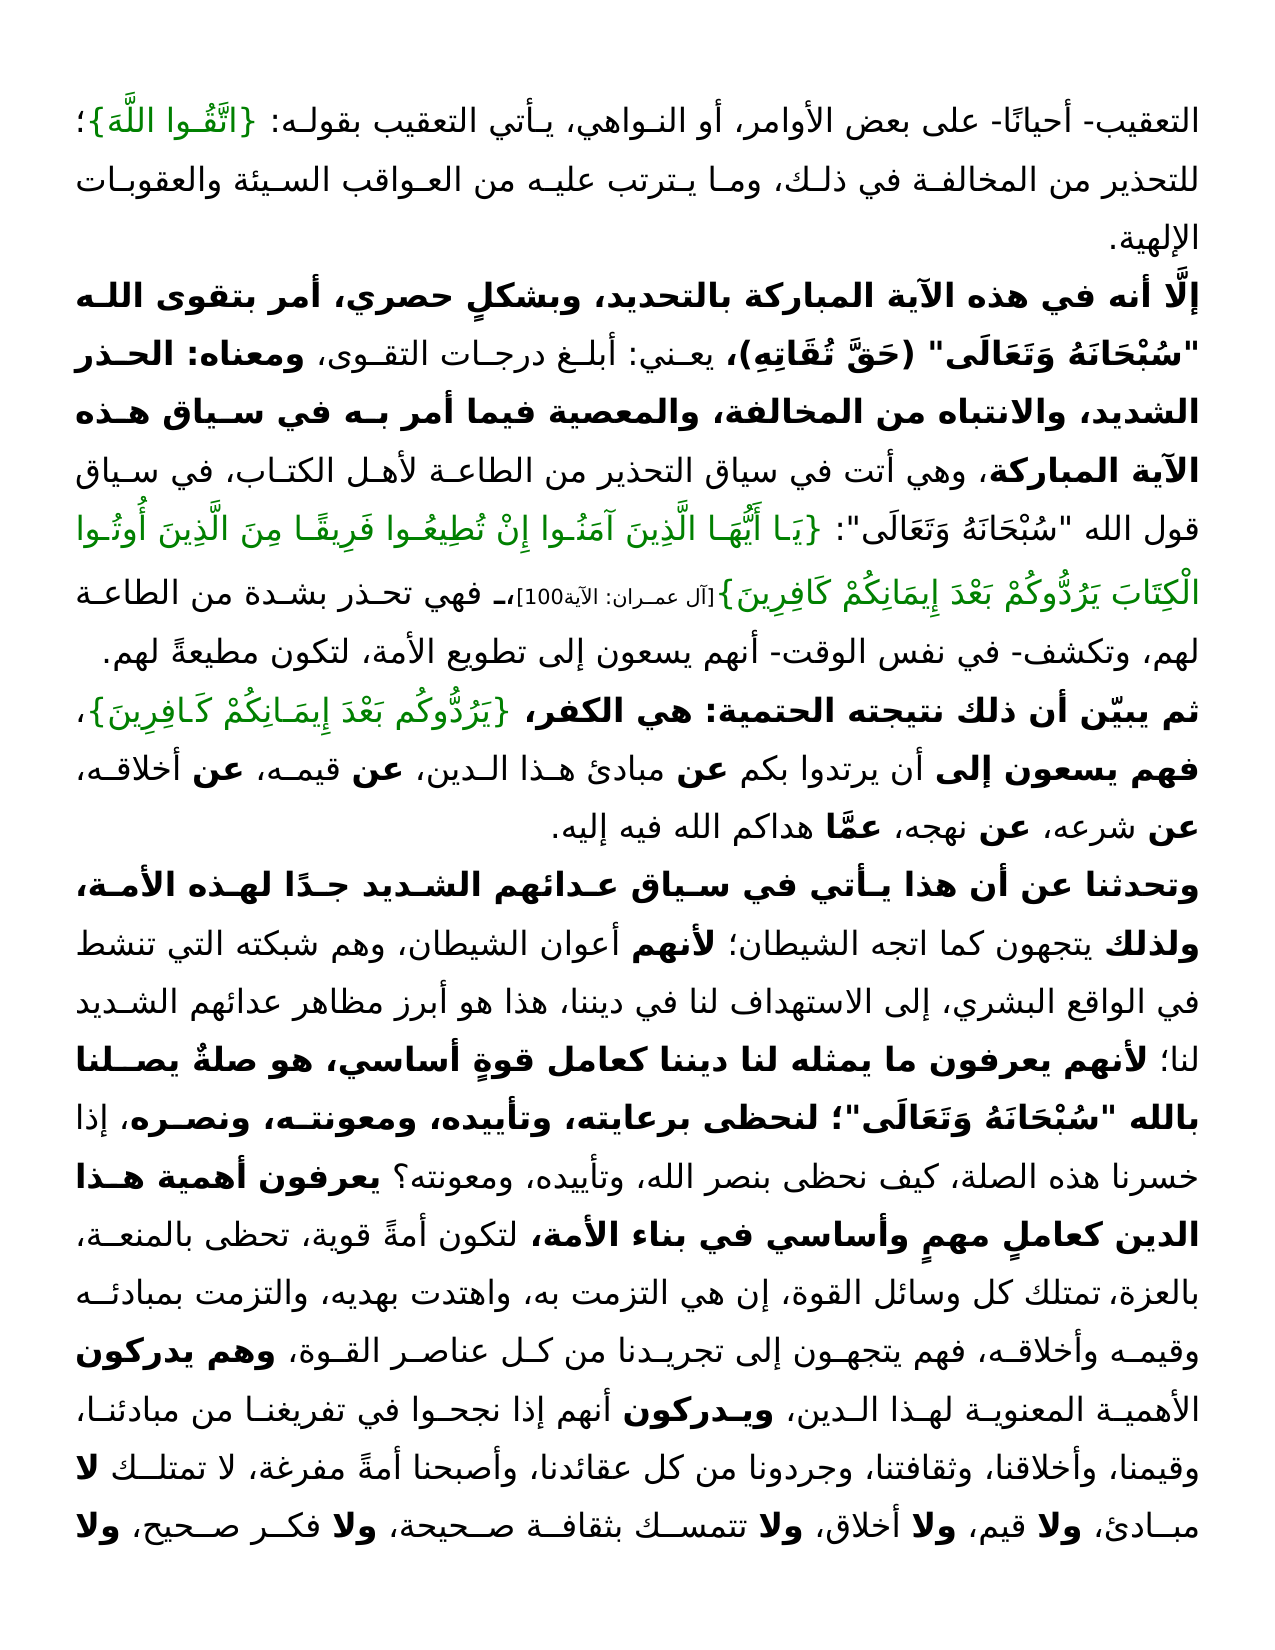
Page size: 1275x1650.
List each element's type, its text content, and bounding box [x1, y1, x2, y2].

text إلَّا أنه في هذه الآية المباركة بالتحديد، وبشكلٍ حصري، أمر بتقوى الله "سُبْحَانَهُ وَتَعَالَى" (حَقَّ تُقَاتِهِ)، يعني: أبلغ درجات التقوى، ومعناه: الحذر الشديد، والانتباه من المخالفة، والمعصية فيما أمر به في سياق هذه الآية المباركة، وهي أتت في سياق التحذير من الطاعة لأهل الكتاب، في سياق قول الله "سُبْحَانَهُ وَتَعَالَى": {يَا أَيُّهَا الَّذِينَ آمَنُوا إِنْ تُطِيعُوا فَرِيقًا مِنَ الَّذِينَ أُوتُوا الْكِتَابَ يَرُدُّوكُمْ بَعْدَ إِيمَانِكُمْ كَافِرِينَ}[آل عمران: الآية100]، فهي تحذر بشدة من الطاعة لهم، وتكشف- في نفس الوقت- أنهم يسعون إلى تطويع الأمة، لتكون مطيعةً لهم. [75, 276, 1200, 672]
text ثم يبيّن أن ذلك نتيجته الحتمية: هي الكفر، {يَرُدُّوكُم بَعْدَ إِيمَانِكُمْ كَافِرِينَ}، فهم يسعون إلى أن يرتدوا بكم عن مبادئ هذا الدين، عن قيمه، عن أخلاقه، عن شرعه، عن نهجه، عمَّا هداكم الله فيه إليه. [75, 691, 1200, 847]
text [75, 102, 1200, 257]
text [75, 866, 1200, 1545]
